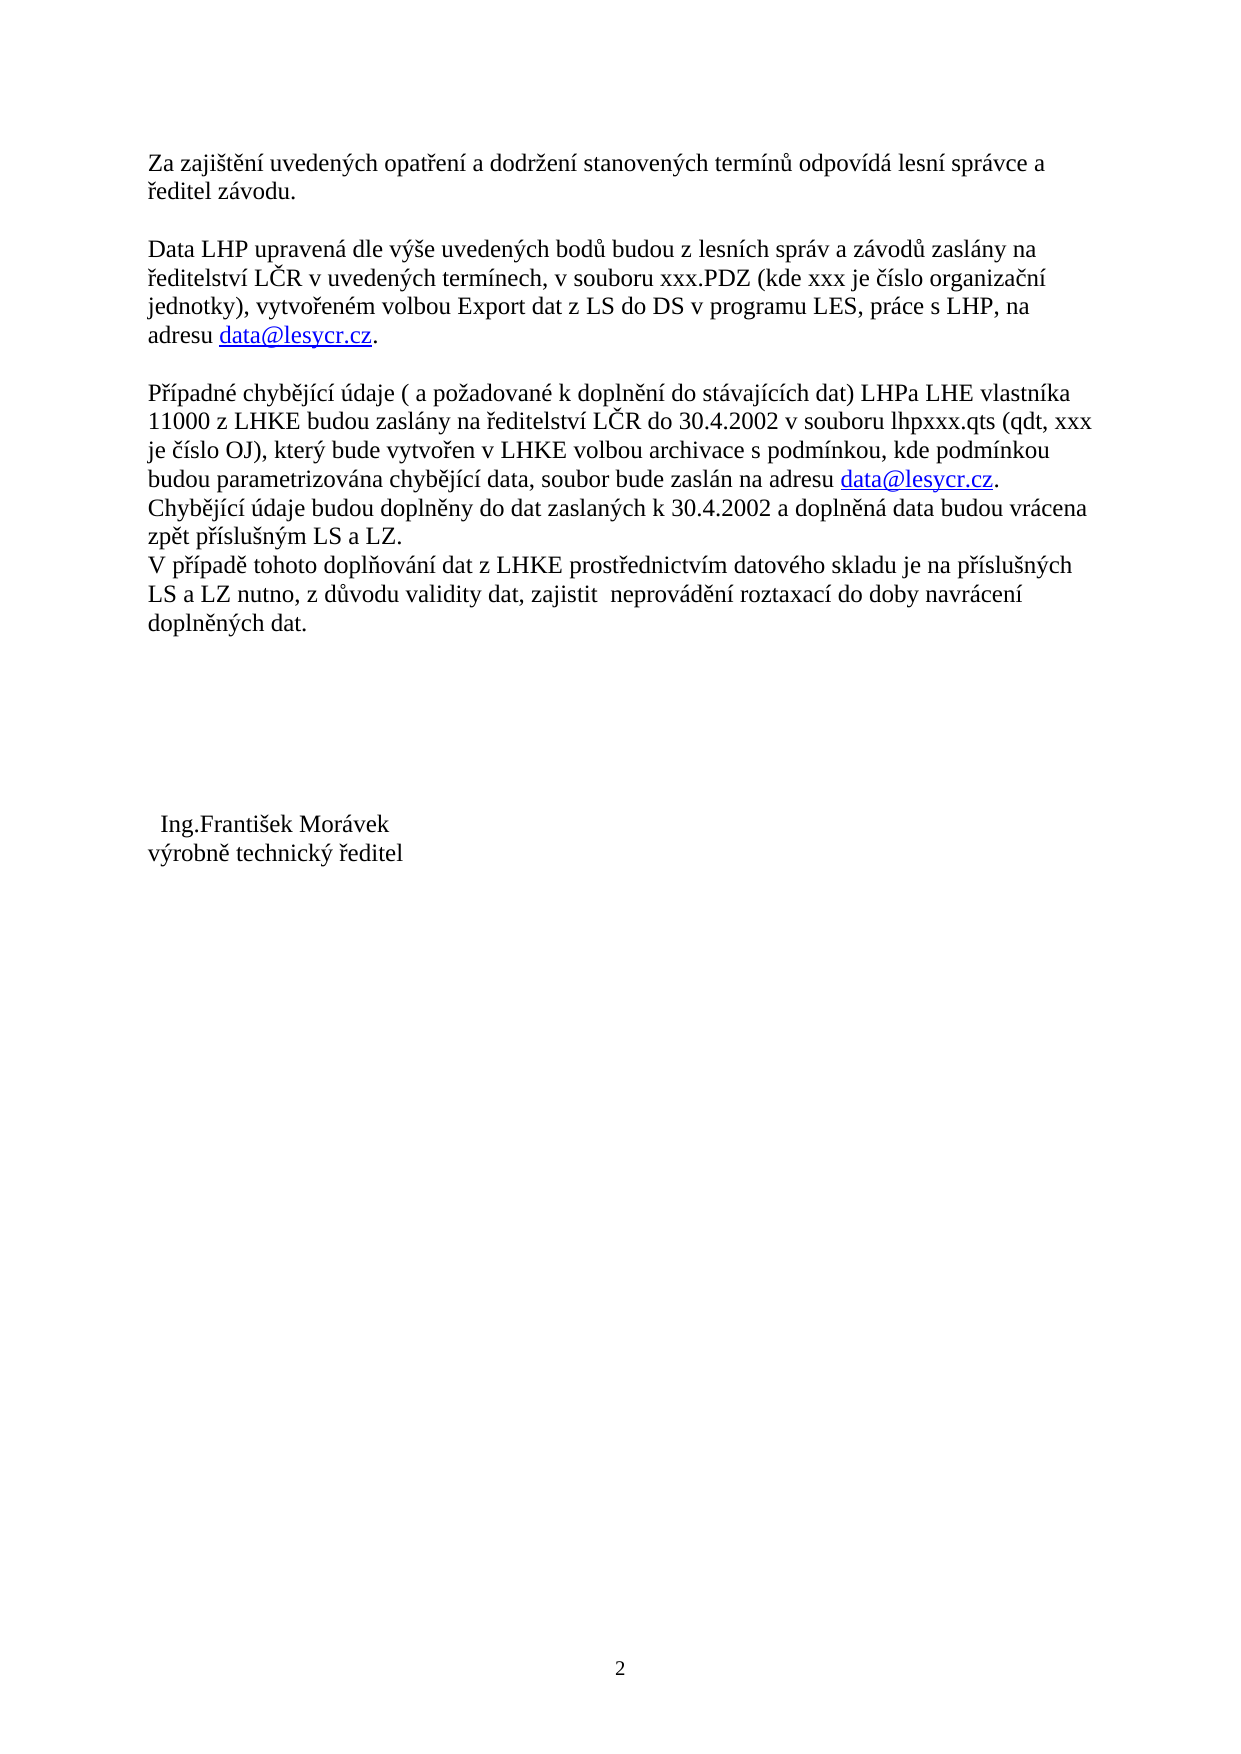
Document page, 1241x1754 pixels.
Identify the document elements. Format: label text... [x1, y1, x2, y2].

text Případné chybějící údaje ( a požadované k doplnění do stávajících dat) LHPa LHE vlastníka 11000 z LHKE budou zaslány na ředitelství LČR do 30.4.2002 v souboru lhpxxx.qts (qdt, xxx je číslo OJ), který bude vytvořen v LHKE volbou archivace s podmínkou, kde podmínkou budou parametrizována chybějící data, soubor bude zaslán na adresu data@lesycr.cz. [148, 378, 1092, 493]
text V případě tohoto doplňování dat z LHKE prostřednictvím datového skladu je na příslušných LS a LZ nutno, z důvodu validity dat, zajistit neprovádění roztaxací do doby navrácení doplněných dat. [148, 550, 1092, 636]
text Data LHP upravená dle výše uvedených bodů budou z lesních správ a závodů zaslány na ředitelství LČR v uvedených termínech, v souboru xxx.PDZ (kde xxx je číslo organizační jednotky), vytvořeném volbou Export dat z LS do DS v programu LES, práce s LHP, na adresu data@lesycr.cz. [148, 234, 1092, 349]
text Ing.František Morávek [148, 809, 1092, 838]
text Za zajištění uvedených opatření a dodržení stanovených termínů odpovídá lesní správce a ředitel závodu. [148, 148, 1092, 205]
text výrobně technický ředitel [148, 838, 1092, 866]
text Chybějící údaje budou doplněny do dat zaslaných k 30.4.2002 a doplněná data budou vrácena zpět příslušným LS a LZ. [148, 493, 1092, 550]
